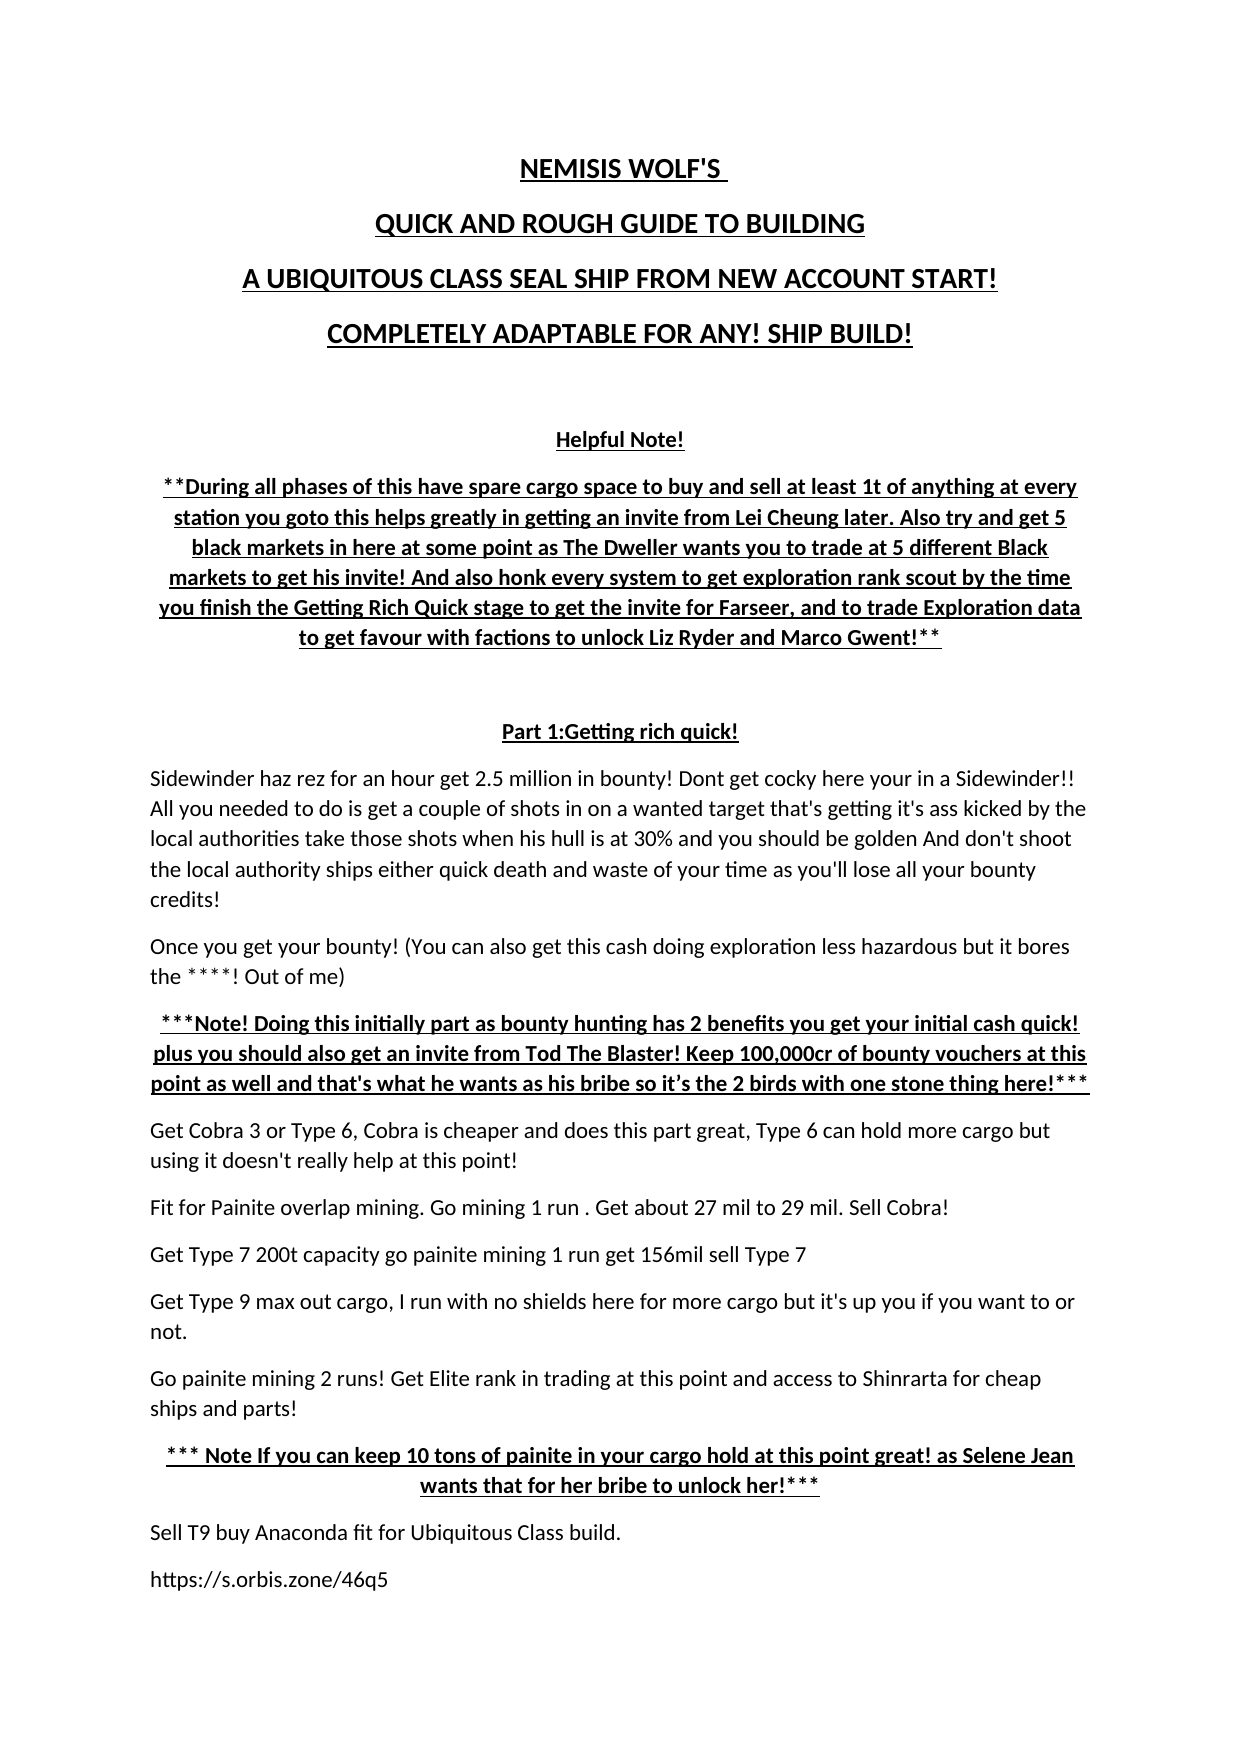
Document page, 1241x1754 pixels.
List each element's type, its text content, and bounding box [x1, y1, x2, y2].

text *** Note If you can keep 10 tons of painite in your cargo hold at this point great! as Selene Jean wants that for her bribe to unlock her!*** [150, 1441, 1090, 1499]
text A UBIQUITOUS CLASS SEAL SHIP FROM NEW ACCOUNT START! [150, 260, 1090, 296]
text Get Type 7 200t capacity go painite mining 1 run get 156mil sell Type 7 [150, 1240, 1090, 1268]
text Fit for Painite overlap mining. Go mining 1 run . Get about 27 mil to 29 mil. Sell Cobra! [150, 1193, 1090, 1221]
text COMPLETELY ADAPTABLE FOR ANY! SHIP BUILD! [150, 315, 1090, 351]
text https://s.orbis.zone/46q5 [150, 1565, 1090, 1593]
text Get Type 9 max out cargo, I run with no shields here for more cargo but it's up you if you want to or not. [150, 1287, 1090, 1345]
text Go painite mining 2 runs! Get Elite rank in trading at this point and access to Shinrarta for cheap ships and parts! [150, 1364, 1090, 1422]
text Helpful Note! [150, 426, 1090, 453]
text QUICK AND ROUGH GUIDE TO BUILDING [150, 205, 1090, 241]
text Part 1:Getting rich quick! [150, 717, 1090, 745]
text NEMISIS WOLF'S [150, 150, 1090, 186]
text Once you get your bounty! (You can also get this cash doing exploration less hazardous but it bores the ****! Out of me) [150, 932, 1090, 990]
text ***Note! Doing this initially part as bounty hunting has 2 benefits you get your initial cash quick! plus you should also get an invite from Tod The Blaster! Keep 100,000cr of bounty vouchers at this point as well and that's what he wants as his bribe so it’s the 2 birds with one stone thing here!*** [150, 1009, 1090, 1093]
text **During all phases of this have spare cargo space to buy and sell at least 1t of anything at every station you goto this helps greatly in getting an invite from Lei Cheung later. Also try and get 5 black markets in here at some point as The Dweller wants you to trade at 5 different Black markets to get his invite! And also honk every system to get exploration rank scout by the time you finish the Getting Rich Quick stage to get the invite for Farseer, and to trade Exploration data to get favour with factions to unlock Liz Ryder and Marco Gwent!** [150, 472, 1090, 651]
text Sidewinder haz rez for an hour get 2.5 million in bounty! Dont get cocky here your in a Sidewinder!! All you needed to do is get a couple of shots in on a wanted target that's getting it's ass kicked by the local authorities take those shots when his hull is at 30% and you should be golden And don't shoot the local authority ships either quick death and waste of your time as you'll lose all your bounty credits! [150, 764, 1090, 913]
text Sell T9 buy Anaconda fit for Ubiquitous Class build. [150, 1518, 1090, 1546]
text Get Cobra 3 or Type 6, Cobra is cheaper and does this part great, Type 6 can hold more cargo but using it doesn't really help at this point! [150, 1116, 1090, 1174]
